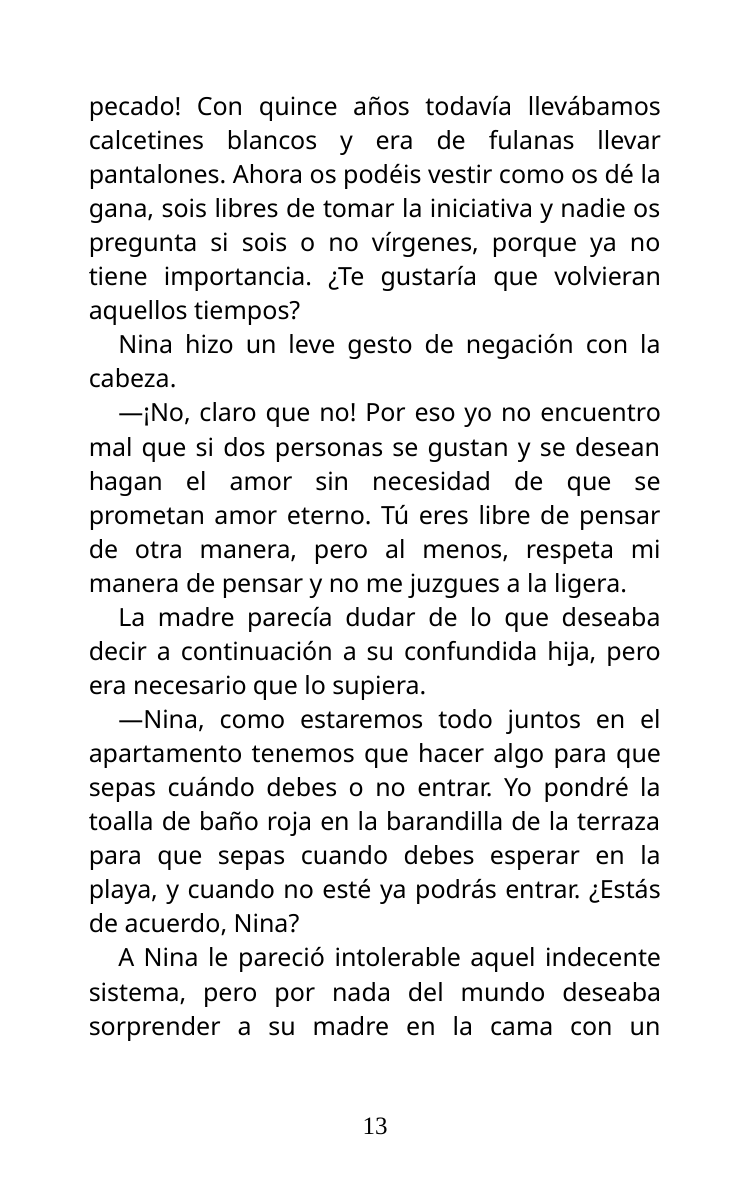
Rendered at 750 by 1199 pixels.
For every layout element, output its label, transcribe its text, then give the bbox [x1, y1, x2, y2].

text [88, 88, 661, 327]
text Nina hizo un leve gesto de negación con la cabeza. [88, 327, 661, 395]
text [88, 940, 661, 1042]
text —Nina, como estaremos todo juntos en el apartamento tenemos que hacer algo para que sepas cuándo debes o no entrar. Yo pondré la toalla de baño roja en la barandilla de la terraza para que sepas cuando debes esperar en la playa, y cuando no esté ya podrás entrar. ¿Estás de acuerdo, Nina? [88, 702, 661, 940]
text La madre parecía dudar de lo que deseaba decir a continuación a su confundida hija, pero era necesario que lo supiera. [88, 599, 661, 702]
text —¡No, claro que no! Por eso yo no encuentro mal que si dos personas se gustan y se desean hagan el amor sin necesidad de que se prometan amor eterno. Tú eres libre de pensar de otra manera, pero al menos, respeta mi manera de pensar y no me juzgues a la ligera. [88, 395, 661, 599]
